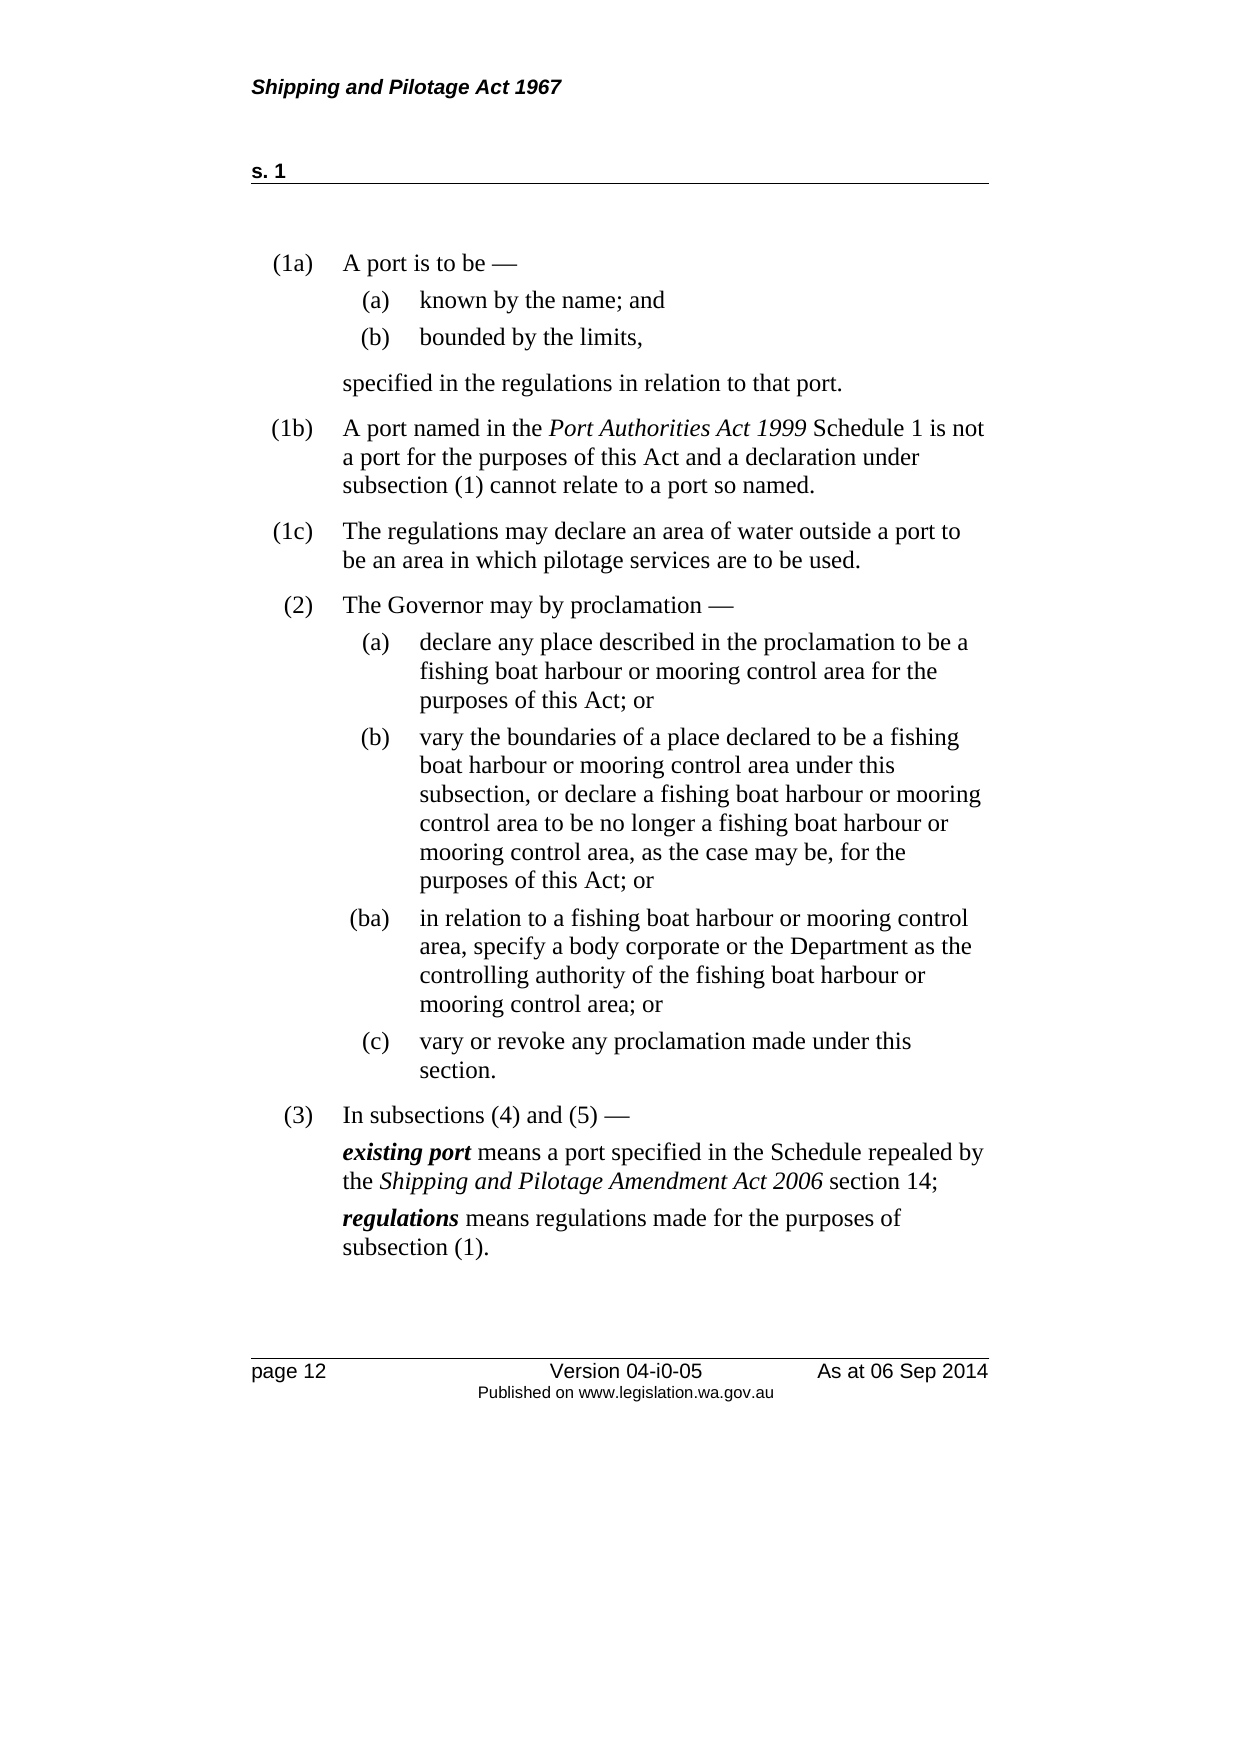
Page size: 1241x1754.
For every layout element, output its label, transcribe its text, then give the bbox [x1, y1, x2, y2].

text (a) known by the name; and [251, 285, 989, 314]
text (a) declare any place described in the proclamation to be a fishing boat harbour or mooring control area for the purposes of this Act; or [251, 627, 989, 713]
text (1a) A port is to be — [251, 248, 989, 277]
text existing port means a port specified in the Schedule repealed by the Shipping and Pilotage Amendment Act 2006 section 14; [251, 1137, 989, 1195]
text (1b) A port named in the Port Authorities Act 1999 Schedule 1 is not a port for the purposes of this Act and a declaration under subsection (1) cannot relate to a port so named. [251, 413, 989, 499]
text (b) bounded by the limits, [251, 322, 989, 351]
text (3) In subsections (4) and (5) — [251, 1100, 989, 1129]
text specified in the regulations in relation to that port. [251, 368, 989, 396]
text (b) vary the boundaries of a place declared to be a fishing boat harbour or mooring control area under this subsection, or declare a fishing boat harbour or mooring control area to be no longer a fishing boat harbour or mooring control area, as the case may be, for the purposes of this Act; or [251, 722, 989, 894]
text (2) The Governor may by proclamation — [251, 590, 989, 619]
text (ba) in relation to a fishing boat harbour or mooring control area, specify a body corporate or the Department as the controlling authority of the fishing boat harbour or mooring control area; or [251, 903, 989, 1018]
text (1c) The regulations may declare an area of water outside a port to be an area in which pilotage services are to be used. [251, 516, 989, 573]
text regulations means regulations made for the purposes of subsection (1). [251, 1203, 989, 1261]
text (c) vary or revoke any proclamation made under this section. [251, 1026, 989, 1083]
